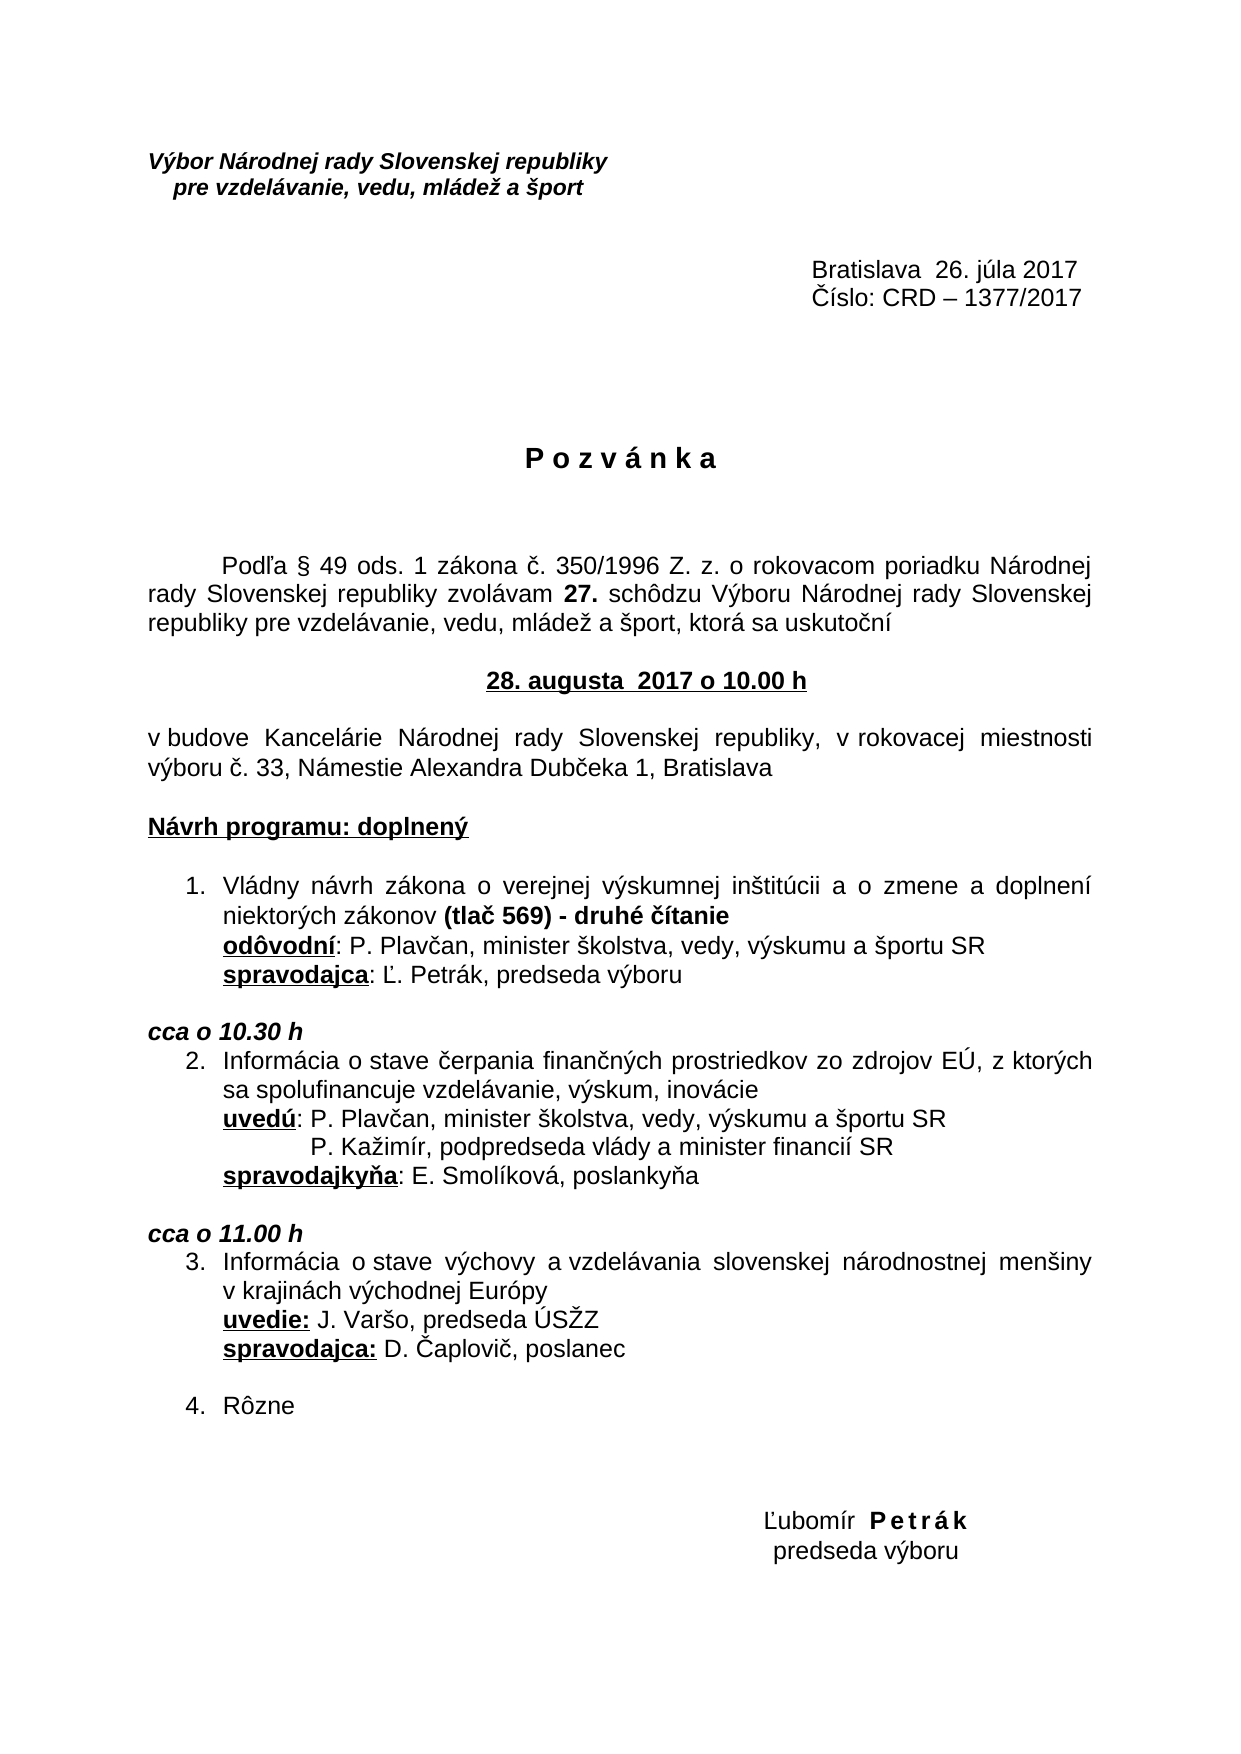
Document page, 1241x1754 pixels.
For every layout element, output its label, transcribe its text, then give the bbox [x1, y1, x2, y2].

list Rôzne [185, 1391, 1093, 1420]
list spravodajca: D. Čaplovič, poslanec [223, 1334, 1093, 1362]
text pre vzdelávanie, vedu, mládež a šport [148, 174, 1093, 200]
text cca o 11.00 h [148, 1219, 1093, 1247]
list spravodajca: Ľ. Petrák, predseda výboru [223, 960, 1093, 989]
list uvedú: P. Plavčan, minister školstva, vedy, výskumu a športu SR [223, 1104, 1093, 1132]
list Informácia o stave čerpania finančných prostriedkov zo zdrojov EÚ, z ktorých sa spolufinancuje vzdelávanie, výskum, inovácie [185, 1046, 1093, 1104]
text Bratislava 26. júla 2017 [738, 255, 1093, 283]
list odôvodní: P. Plavčan, minister školstva, vedy, výskumu a športu SR [223, 931, 1093, 960]
text predseda výboru [148, 1536, 1093, 1565]
text cca o 10.30 h [148, 1017, 1093, 1046]
list uvedie: J. Varšo, predseda ÚSŽZ [223, 1305, 1093, 1334]
list Vládny návrh zákona o verejnej výskumnej inštitúcii a o zmene a doplnení niektorých zákonov (tlač 569) - druhé čítanie [185, 871, 1093, 930]
text Podľa § 49 ods. 1 zákona č. 350/1996 Z. z. o rokovacom poriadku Národnej rady Slovenskej republiky zvolávam 27. schôdzu Výboru Národnej rady Slovenskej republiky pre vzdelávanie, vedu, mládež a šport, ktorá sa uskutoční [148, 551, 1093, 637]
text Ľubomír Petrák [590, 1506, 1093, 1535]
list Informácia o stave výchovy a vzdelávania slovenskej národnostnej menšiny v krajinách východnej Európy [185, 1247, 1093, 1305]
text P o z v á n k a [148, 408, 1093, 475]
text Číslo: CRD – 1377/2017 [148, 283, 1093, 312]
text v budove Kancelárie Národnej rady Slovenskej republiky, v rokovacej miestnosti výboru č. 33, Námestie Alexandra Dubčeka 1, Bratislava [148, 723, 1093, 782]
text Výbor Národnej rady Slovenskej republiky [148, 148, 1093, 174]
text Návrh programu: doplnený [148, 812, 1093, 841]
list spravodajkyňa: E. Smolíková, poslankyňa [223, 1161, 1093, 1190]
list P. Kažimír, podpredseda vlády a minister financií SR [296, 1132, 1093, 1161]
text 28. augusta 2017 o 10.00 h [148, 666, 1093, 694]
